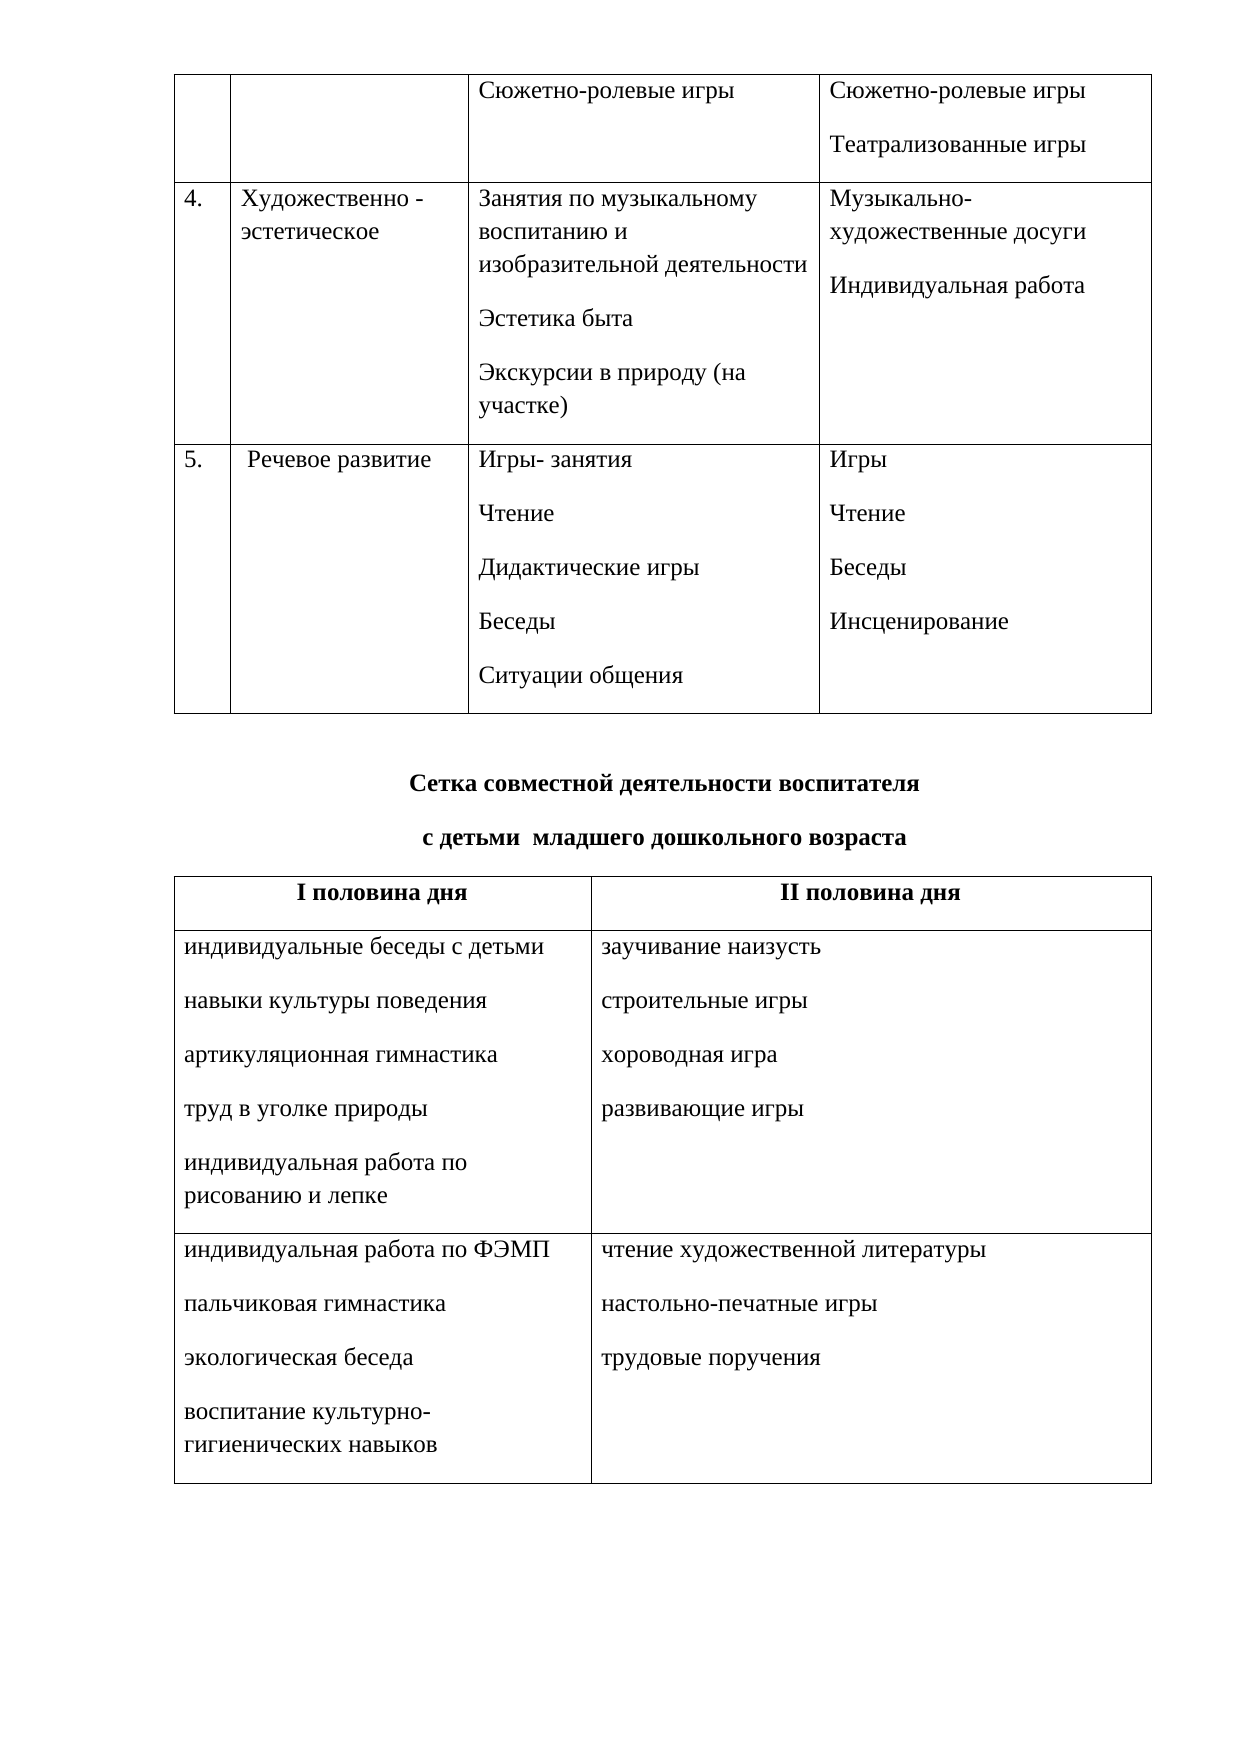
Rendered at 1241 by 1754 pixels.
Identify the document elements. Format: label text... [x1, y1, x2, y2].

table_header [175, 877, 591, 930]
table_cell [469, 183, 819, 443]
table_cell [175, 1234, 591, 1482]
text с детьми младшего дошкольного возраста [177, 822, 1152, 851]
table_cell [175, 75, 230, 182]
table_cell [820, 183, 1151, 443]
text Сетка совместной деятельности воспитателя [177, 768, 1152, 797]
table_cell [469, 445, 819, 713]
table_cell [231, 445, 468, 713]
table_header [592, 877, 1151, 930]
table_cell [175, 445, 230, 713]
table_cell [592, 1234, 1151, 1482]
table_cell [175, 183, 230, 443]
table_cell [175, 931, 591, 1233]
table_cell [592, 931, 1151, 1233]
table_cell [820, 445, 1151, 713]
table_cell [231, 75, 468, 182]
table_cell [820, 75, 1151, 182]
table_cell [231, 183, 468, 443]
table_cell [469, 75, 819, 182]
